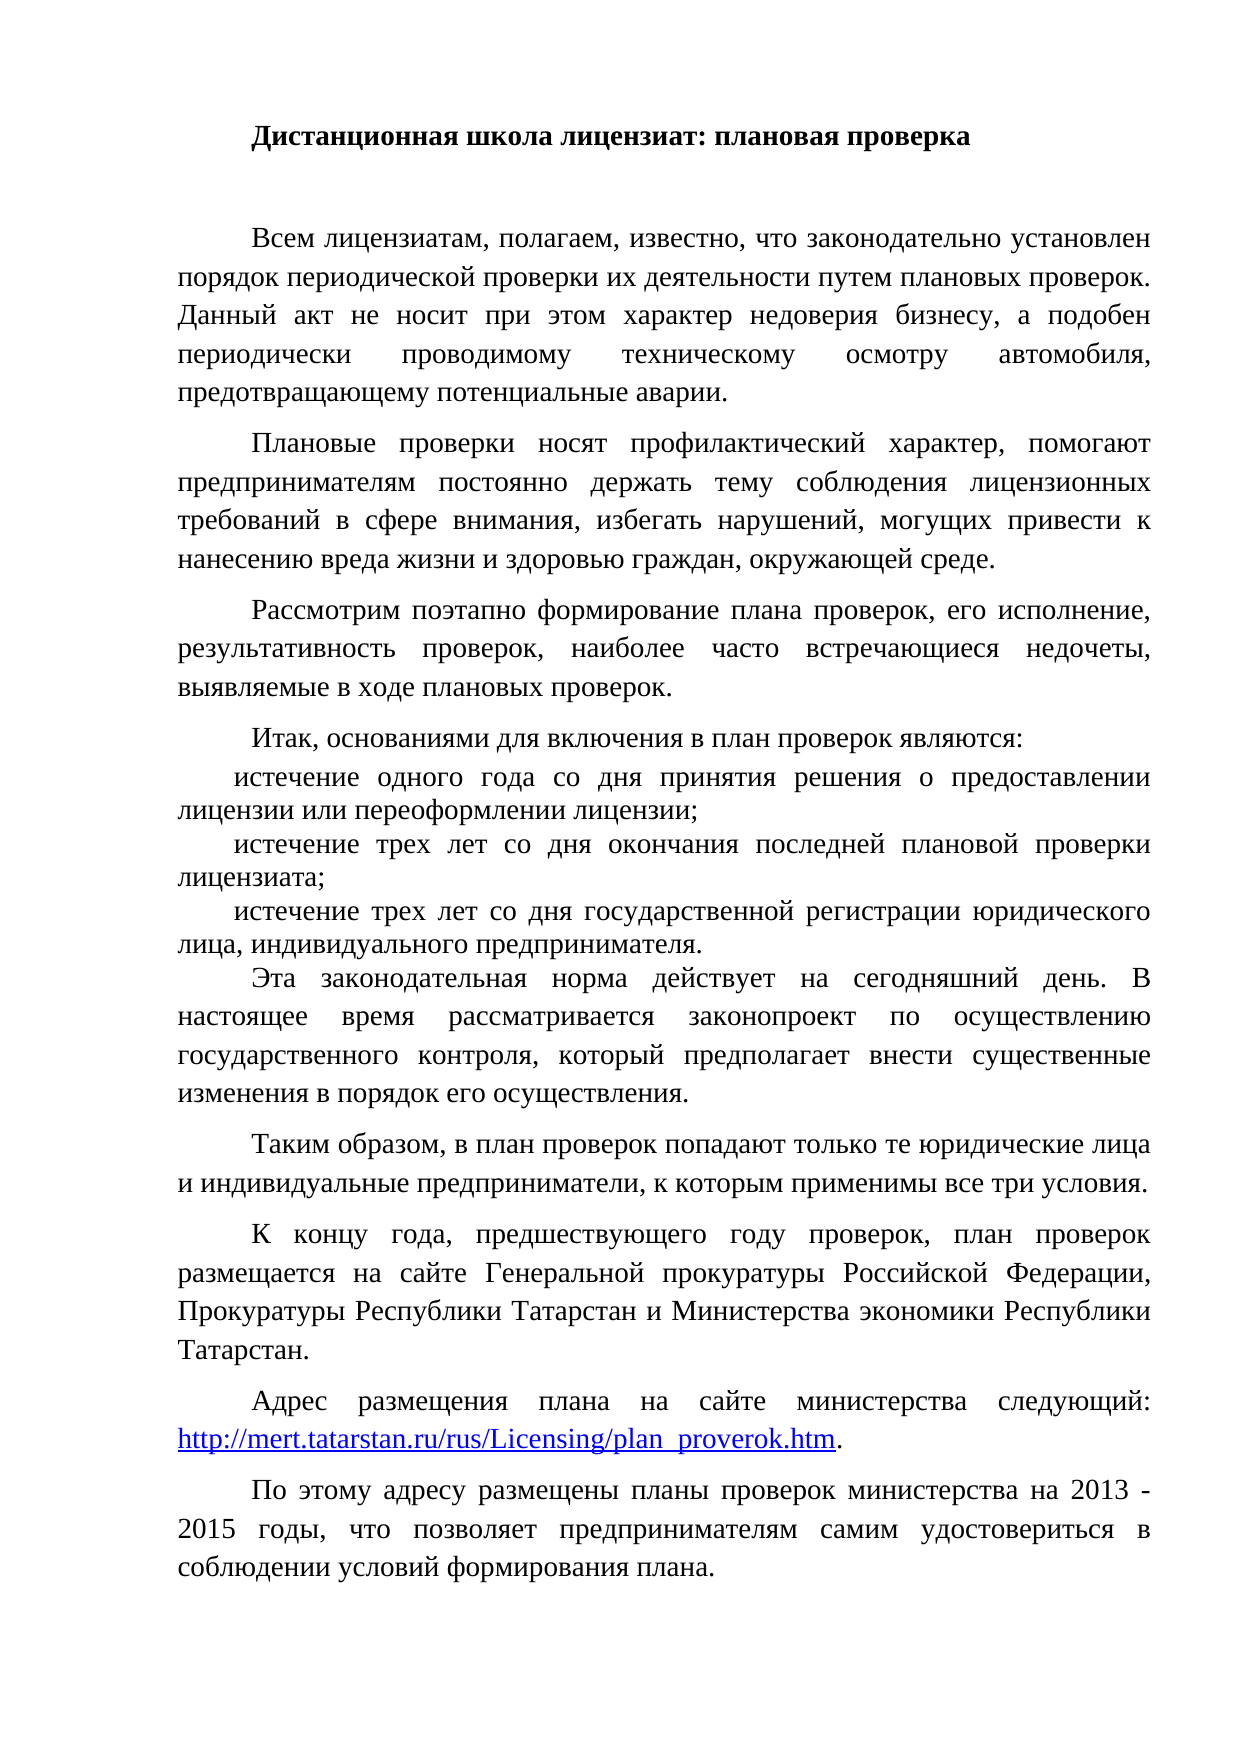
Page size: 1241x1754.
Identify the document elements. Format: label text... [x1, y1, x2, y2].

text истечение трех лет со дня государственной регистрации юридического лица, индивидуального предпринимателя. [177, 893, 1152, 960]
text Рассмотрим поэтапно формирование плана проверок, его исполнение, результативность проверок, наиболее часто встречающиеся недочеты, выявляемые в ходе плановых проверок. [177, 592, 1152, 703]
text истечение трех лет со дня окончания последней плановой проверки лицензиата; [177, 826, 1152, 893]
text Итак, основаниями для включения в план проверок являются: [177, 720, 1152, 754]
text Таким образом, в план проверок попадают только те юридические лица и индивидуальные предприниматели, к которым применимы все три условия. [177, 1127, 1152, 1199]
text Всем лицензиатам, полагаем, известно, что законодательно установлен порядок периодической проверки их деятельности путем плановых проверок. Данный акт не носит при этом характер недоверия бизнесу, а подобен периодически проводимому техническому осмотру автомобиля, предотвращающему потенциальные аварии. [177, 220, 1152, 408]
text К концу года, предшествующего году проверок, план проверок размещается на сайте Генеральной прокуратуры Российской Федерации, Прокуратуры Республики Татарстан и Министерства экономики Республики Татарстан. [177, 1216, 1152, 1365]
text истечение одного года со дня принятия решения о предоставлении лицензии или переоформлении лицензии; [177, 759, 1152, 826]
text Дистанционная школа лицензиат: плановая проверка [177, 118, 1152, 152]
text Эта законодательная норма действует на сегодняшний день. В настоящее время рассматривается законопроект по осуществлению государственного контроля, который предполагает внести существенные изменения в порядок его осуществления. [177, 960, 1152, 1109]
text Плановые проверки носят профилактический характер, помогают предпринимателям постоянно держать тему соблюдения лицензионных требований в сфере внимания, избегать нарушений, могущих привести к нанесению вреда жизни и здоровью граждан, окружающей среде. [177, 425, 1152, 574]
text Адрес размещения плана на сайте министерства следующий: http://mert.tatarstan.ru/rus/Licensing/plan_proverok.htm. [177, 1383, 1152, 1455]
text По этому адресу размещены планы проверок министерства на 2013 - 2015 годы, что позволяет предпринимателям самим удостовериться в соблюдении условий формирования плана. [177, 1472, 1152, 1583]
